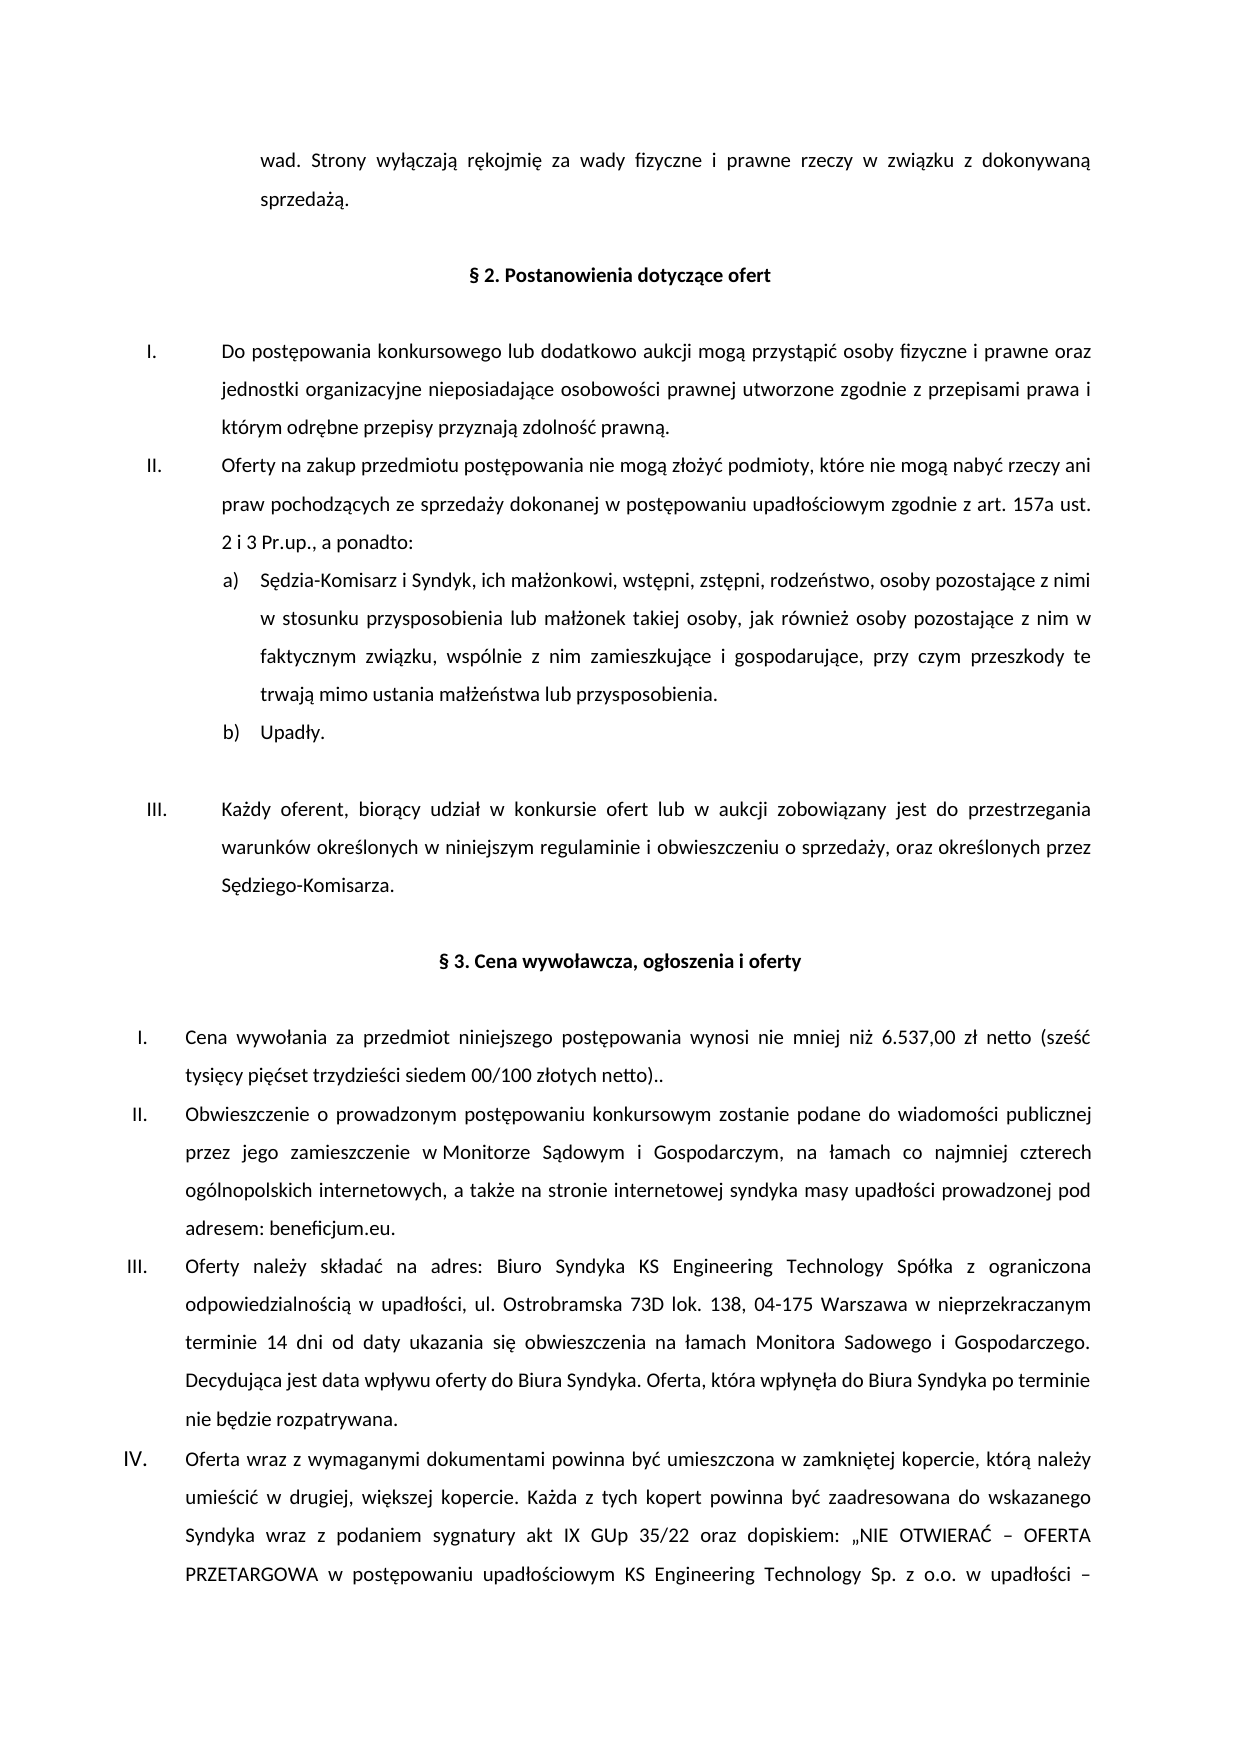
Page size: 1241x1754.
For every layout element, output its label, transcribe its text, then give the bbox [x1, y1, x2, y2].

text § 2. Postanowienia dotyczące ofert [148, 262, 1093, 287]
list Każdy oferent, biorący udział w konkursie ofert lub w aukcji zobowiązany jest do przestrzegania warunków określonych w niniejszym regulaminie i obwieszczeniu o sprzedaży, oraz określonych przez Sędziego-Komisarza. [146, 796, 1093, 897]
list Upadły. [223, 719, 1093, 745]
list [185, 148, 1093, 211]
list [148, 1444, 1093, 1586]
list Cena wywołania za przedmiot niniejszego postępowania wynosi nie mniej niż 6.537,00 zł netto (sześć tysięcy pięćset trzydzieści siedem 00/100 złotych netto).. [148, 1024, 1093, 1088]
list Oferty na zakup przedmiotu postępowania nie mogą złożyć podmioty, które nie mogą nabyć rzeczy ani praw pochodzących ze sprzedaży dokonanej w postępowaniu upadłościowym zgodnie z art. 157a ust. 2 i 3 Pr.up., a ponadto: [146, 453, 1093, 554]
list Oferty należy składać na adres: Biuro Syndyka KS Engineering Technology Spółka z ograniczona odpowiedzialnością w upadłości, ul. Ostrobramska 73D lok. 138, 04-175 Warszawa w nieprzekraczanym terminie 14 dni od daty ukazania się obwieszczenia na łamach Monitora Sadowego i Gospodarczego. Decydująca jest data wpływu oferty do Biura Syndyka. Oferta, która wpłynęła do Biura Syndyka po terminie nie będzie rozpatrywana. [148, 1253, 1093, 1431]
list Do postępowania konkursowego lub dodatkowo aukcji mogą przystąpić osoby fizyczne i prawne oraz jednostki organizacyjne nieposiadające osobowości prawnej utworzone zgodnie z przepisami prawa i którym odrębne przepisy przyznają zdolność prawną. [146, 338, 1093, 440]
list Obwieszczenie o prowadzonym postępowaniu konkursowym zostanie podane do wiadomości publicznej przez jego zamieszczenie w Monitorze Sądowym i Gospodarczym, na łamach co najmniej czterech ogólnopolskich internetowych, a także na stronie internetowej syndyka masy upadłości prowadzonej pod adresem: beneficjum.eu. [148, 1101, 1093, 1241]
text § 3. Cena wywoławcza, ogłoszenia i oferty [148, 948, 1093, 974]
list Sędzia-Komisarz i Syndyk, ich małżonkowi, wstępni, zstępni, rodzeństwo, osoby pozostające z nimi w stosunku przysposobienia lub małżonek takiej osoby, jak również osoby pozostające z nim w faktycznym związku, wspólnie z nim zamieszkujące i gospodarujące, przy czym przeszkody te trwają mimo ustania małżeństwa lub przysposobienia. [223, 567, 1093, 707]
